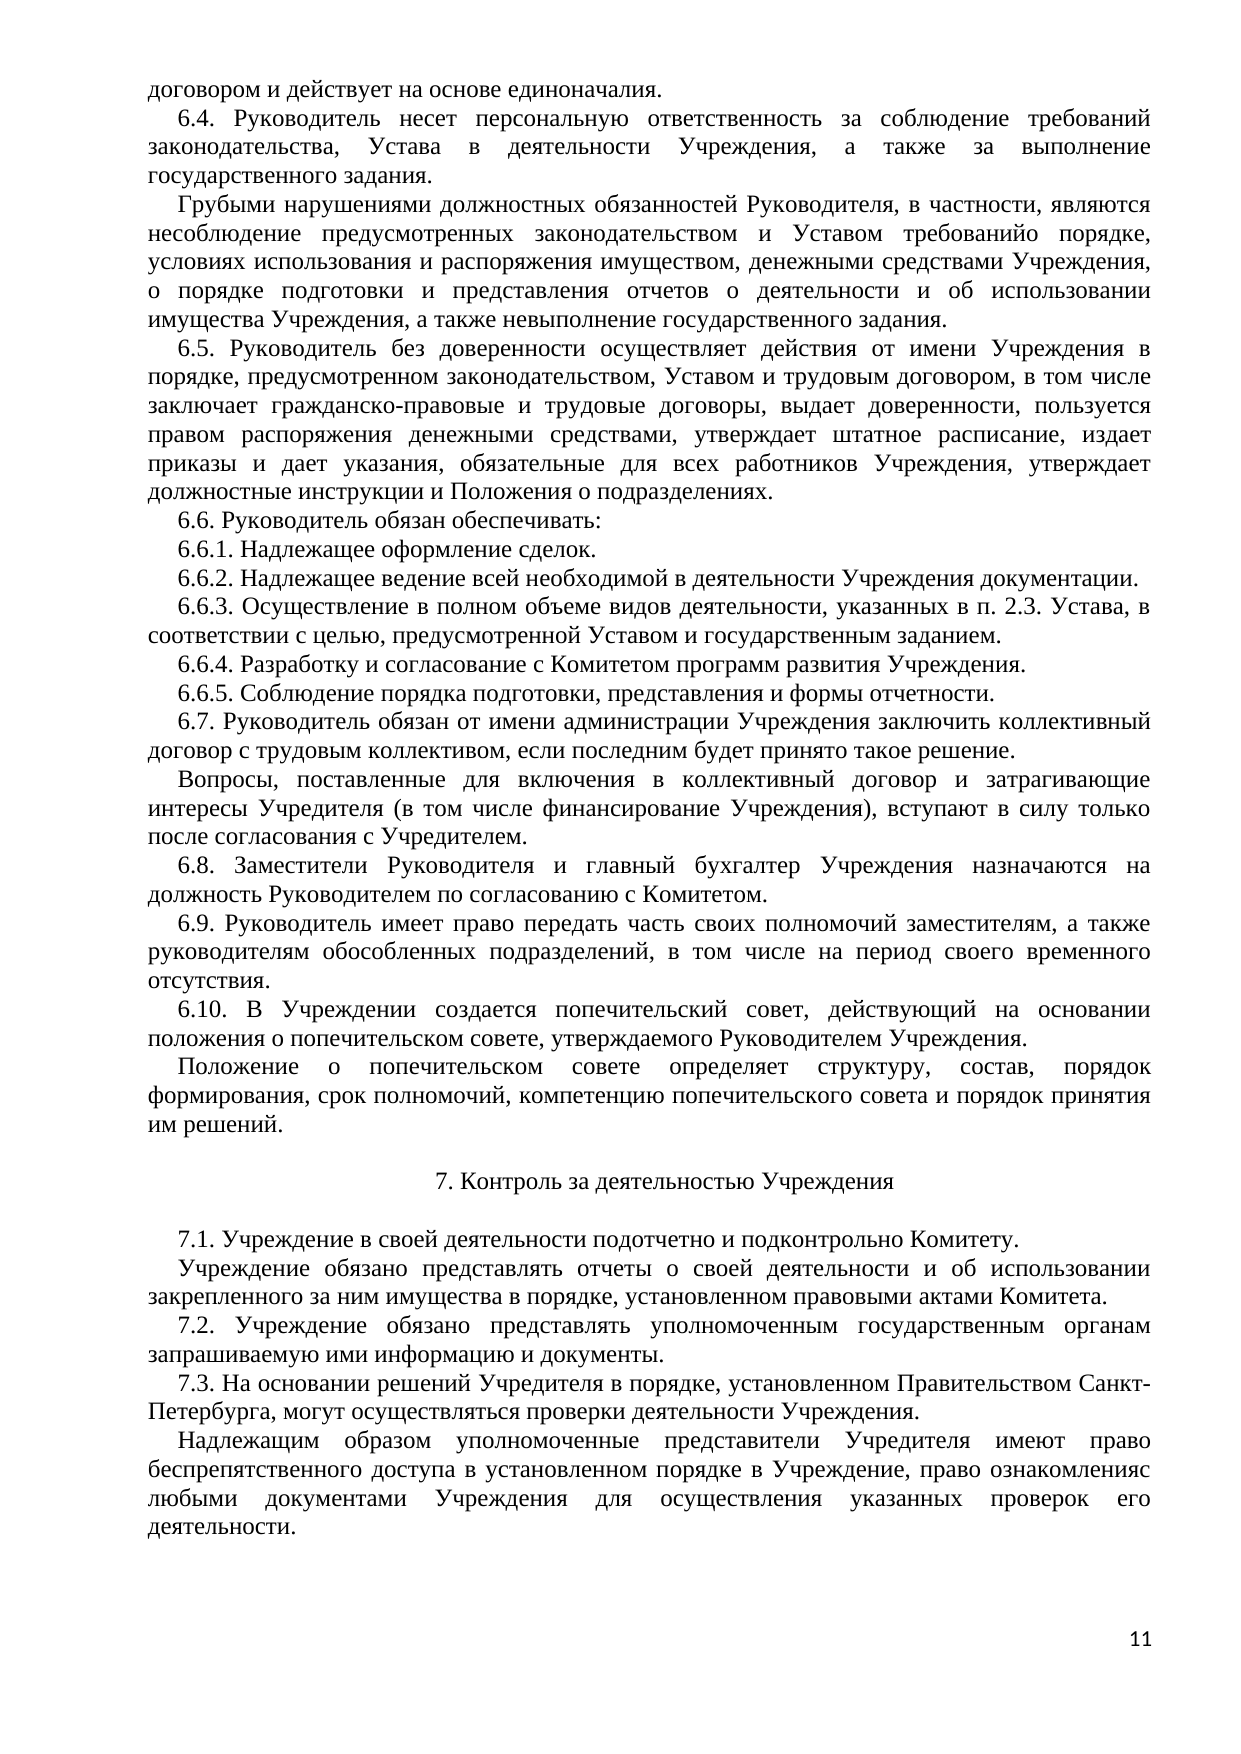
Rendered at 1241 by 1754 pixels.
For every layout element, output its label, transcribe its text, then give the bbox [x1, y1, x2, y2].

text 6.7. Руководитель обязан от имени администрации Учреждения заключить коллективный договор с трудовым коллективом, если последним будет принято такое решение. [148, 706, 1152, 764]
text 6.9. Руководитель имеет право передать часть своих полномочий заместителям, а также руководителям обособленных подразделений, в том числе на период своего временного отсутствия. [148, 908, 1152, 994]
text 6.6.1. Надлежащее оформление сделок. [148, 534, 1152, 563]
text 6.8. Заместители Руководителя и главный бухгалтер Учреждения назначаются на должность Руководителем по согласованию с Комитетом. [148, 850, 1152, 908]
text 7.3. На основании решений Учредителя в порядке, установленном Правительством Санкт-Петербурга, могут осуществляться проверки деятельности Учреждения. [148, 1368, 1152, 1425]
text 6.6.4. Разработку и согласование с Комитетом программ развития Учреждения. [148, 649, 1152, 678]
text 6.5. Руководитель без доверенности осуществляет действия от имени Учреждения в порядке, предусмотренном законодательством, Уставом и трудовым договором, в том числе заключает гражданско-правовые и трудовые договоры, выдает доверенности, пользуется правом распоряжения денежными средствами, утверждает штатное расписание, издает приказы и дает указания, обязательные для всех работников Учреждения, утверждает должностные инструкции и Положения о подразделениях. [148, 333, 1152, 505]
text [148, 74, 1152, 103]
text 6.10. В Учреждении создается попечительский совет, действующий на основании положения о попечительском совете, утверждаемого Руководителем Учреждения. [148, 994, 1152, 1051]
text Учреждение обязано представлять отчеты о своей деятельности и об использовании закрепленного за ним имущества в порядке, установленном правовыми актами Комитета. [148, 1253, 1152, 1310]
text 6.6.5. Соблюдение порядка подготовки, представления и формы отчетности. [148, 678, 1152, 706]
text 7.2. Учреждение обязано представлять уполномоченным государственным органам запрашиваемую ими информацию и документы. [148, 1310, 1152, 1368]
text 6.6.2. Надлежащее ведение всей необходимой в деятельности Учреждения документации. [148, 563, 1152, 591]
text Грубыми нарушениями должностных обязанностей Руководителя, в частности, являются несоблюдение предусмотренных законодательством и Уставом требованийо порядке, условиях использования и распоряжения имуществом, денежными средствами Учреждения, о порядке подготовки и представления отчетов о деятельности и об использовании имущества Учреждения, а также невыполнение государственного задания. [148, 189, 1152, 333]
text Надлежащим образом уполномоченные представители Учредителя имеют право беспрепятственного доступа в установленном порядке в Учреждение, право ознакомленияс любыми документами Учреждения для осуществления указанных проверок его деятельности. [148, 1425, 1152, 1540]
text Вопросы, поставленные для включения в коллективный договор и затрагивающие интересы Учредителя (в том числе финансирование Учреждения), вступают в силу только после согласования с Учредителем. [148, 764, 1152, 850]
text 6.4. Руководитель несет персональную ответственность за соблюдение требований законодательства, Устава в деятельности Учреждения, а также за выполнение государственного задания. [148, 103, 1152, 189]
text Положение о попечительском совете определяет структуру, состав, порядок формирования, срок полномочий, компетенцию попечительского совета и порядок принятия им решений. [148, 1051, 1152, 1138]
text 7. Контроль за деятельностью Учреждения [148, 1166, 1152, 1195]
text 7.1. Учреждение в своей деятельности подотчетно и подконтрольно Комитету. [148, 1224, 1152, 1253]
text 6.6.3. Осуществление в полном объеме видов деятельности, указанных в п. 2.3. Устава, в соответствии с целью, предусмотренной Уставом и государственным заданием. [148, 591, 1152, 649]
text 6.6. Руководитель обязан обеспечивать: [148, 505, 1152, 534]
